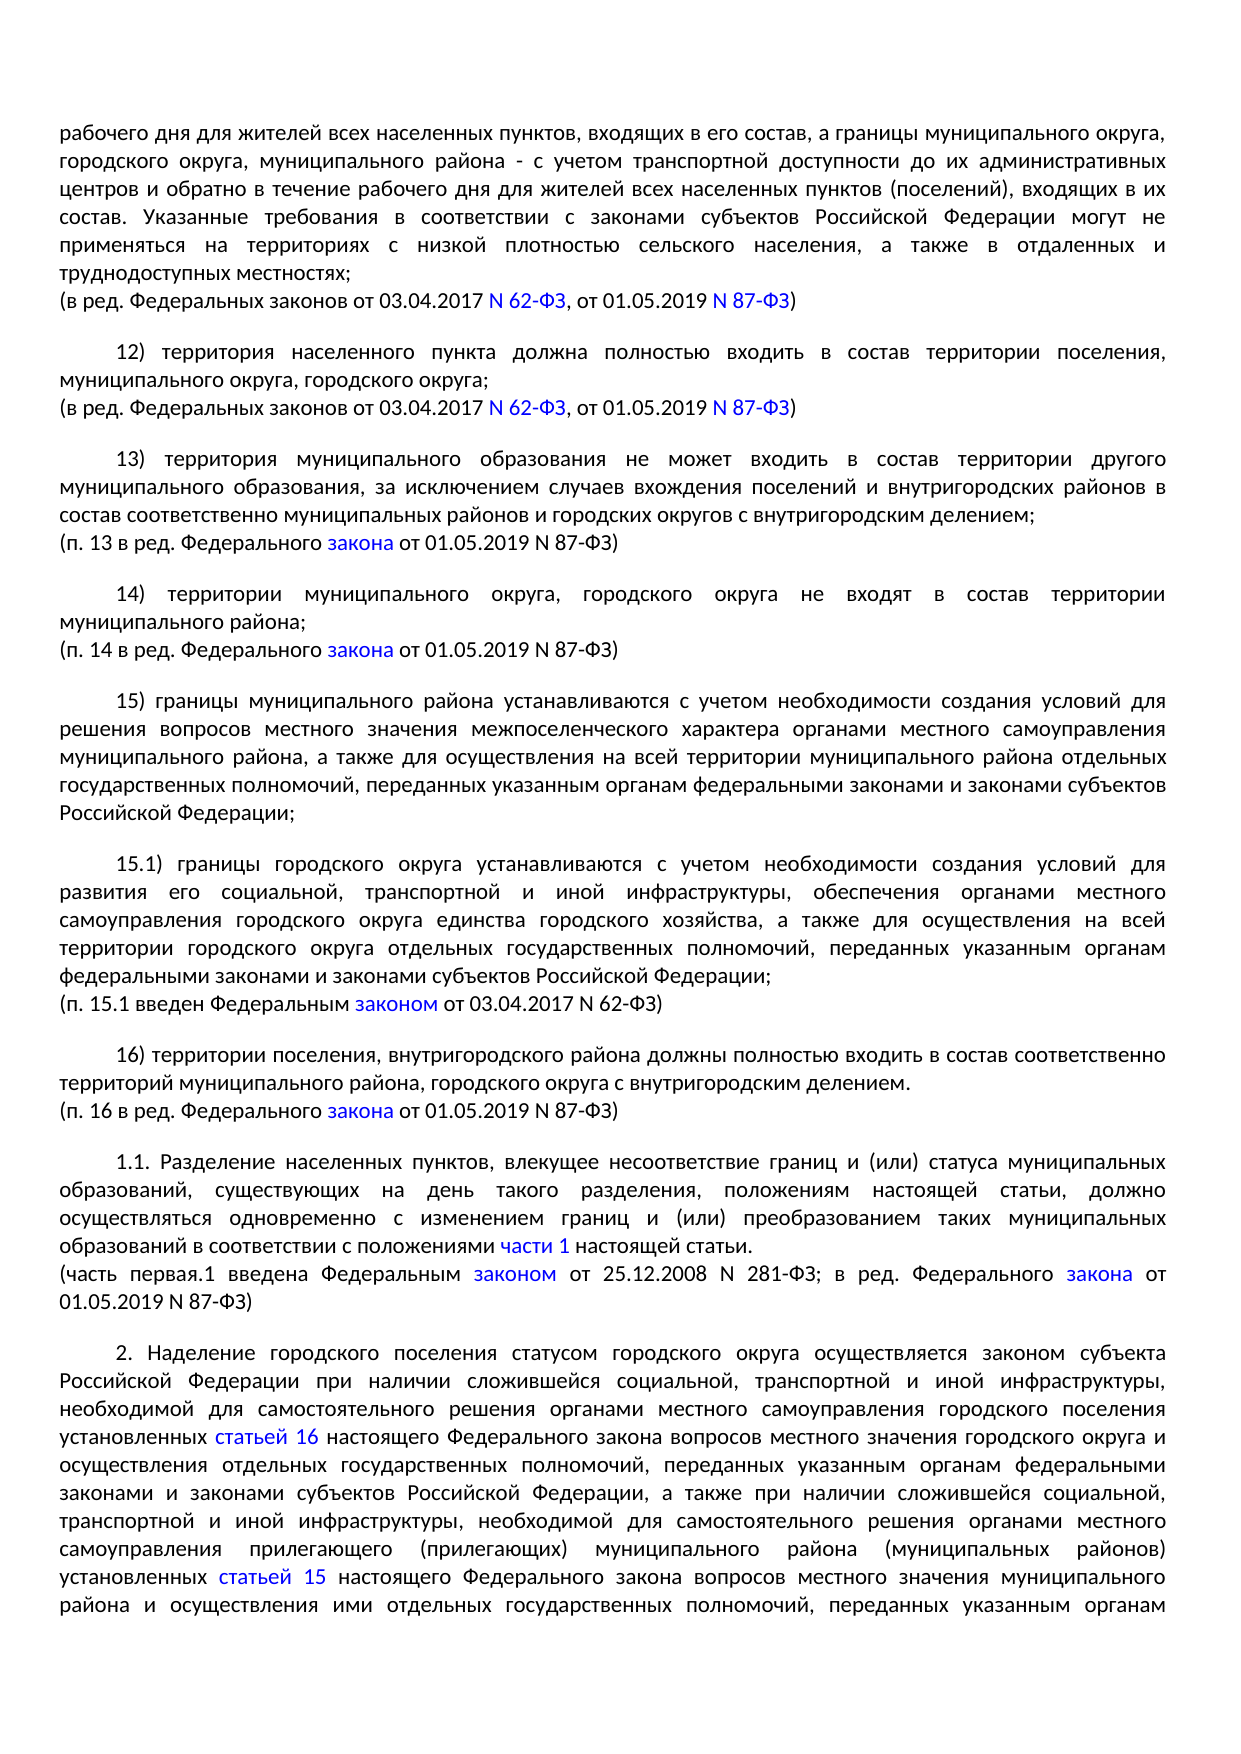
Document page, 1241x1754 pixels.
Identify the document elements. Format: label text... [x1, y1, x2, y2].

text 16) территории поселения, внутригородского района должны полностью входить в состав соответственно территорий муниципального района, городского округа с внутригородским делением. [59, 1040, 1166, 1096]
text 15) границы муниципального района устанавливаются с учетом необходимости создания условий для решения вопросов местного значения межпоселенческого характера органами местного самоуправления муниципального района, а также для осуществления на всей территории муниципального района отдельных государственных полномочий, переданных указанным органам федеральными законами и законами субъектов Российской Федерации; [59, 686, 1166, 826]
text 12) территория населенного пункта должна полностью входить в состав территории поселения, муниципального округа, городского округа; [59, 337, 1166, 393]
text (п. 16 в ред. Федерального закона от 01.05.2019 N 87-ФЗ) [59, 1096, 1166, 1124]
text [59, 1338, 1166, 1618]
text (п. 15.1 введен Федеральным законом от 03.04.2017 N 62-ФЗ) [59, 989, 1166, 1017]
text (часть первая.1 введена Федеральным законом от 25.12.2008 N 281-ФЗ; в ред. Федерального закона от 01.05.2019 N 87-ФЗ) [59, 1259, 1166, 1315]
text (п. 14 в ред. Федерального закона от 01.05.2019 N 87-ФЗ) [59, 635, 1166, 663]
text (п. 13 в ред. Федерального закона от 01.05.2019 N 87-ФЗ) [59, 528, 1166, 556]
text 14) территории муниципального округа, городского округа не входят в состав территории муниципального района; [59, 579, 1166, 635]
text 15.1) границы городского округа устанавливаются с учетом необходимости создания условий для развития его социальной, транспортной и иной инфраструктуры, обеспечения органами местного самоуправления городского округа единства городского хозяйства, а также для осуществления на всей территории городского округа отдельных государственных полномочий, переданных указанным органам федеральными законами и законами субъектов Российской Федерации; [59, 849, 1166, 989]
text (в ред. Федеральных законов от 03.04.2017 N 62-ФЗ, от 01.05.2019 N 87-ФЗ) [59, 286, 1166, 314]
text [59, 118, 1166, 286]
text 13) территория муниципального образования не может входить в состав территории другого муниципального образования, за исключением случаев вхождения поселений и внутригородских районов в состав соответственно муниципальных районов и городских округов с внутригородским делением; [59, 444, 1166, 528]
text (в ред. Федеральных законов от 03.04.2017 N 62-ФЗ, от 01.05.2019 N 87-ФЗ) [59, 393, 1166, 421]
text 1.1. Разделение населенных пунктов, влекущее несоответствие границ и (или) статуса муниципальных образований, существующих на день такого разделения, положениям настоящей статьи, должно осуществляться одновременно с изменением границ и (или) преобразованием таких муниципальных образований в соответствии с положениями части 1 настоящей статьи. [59, 1147, 1166, 1259]
